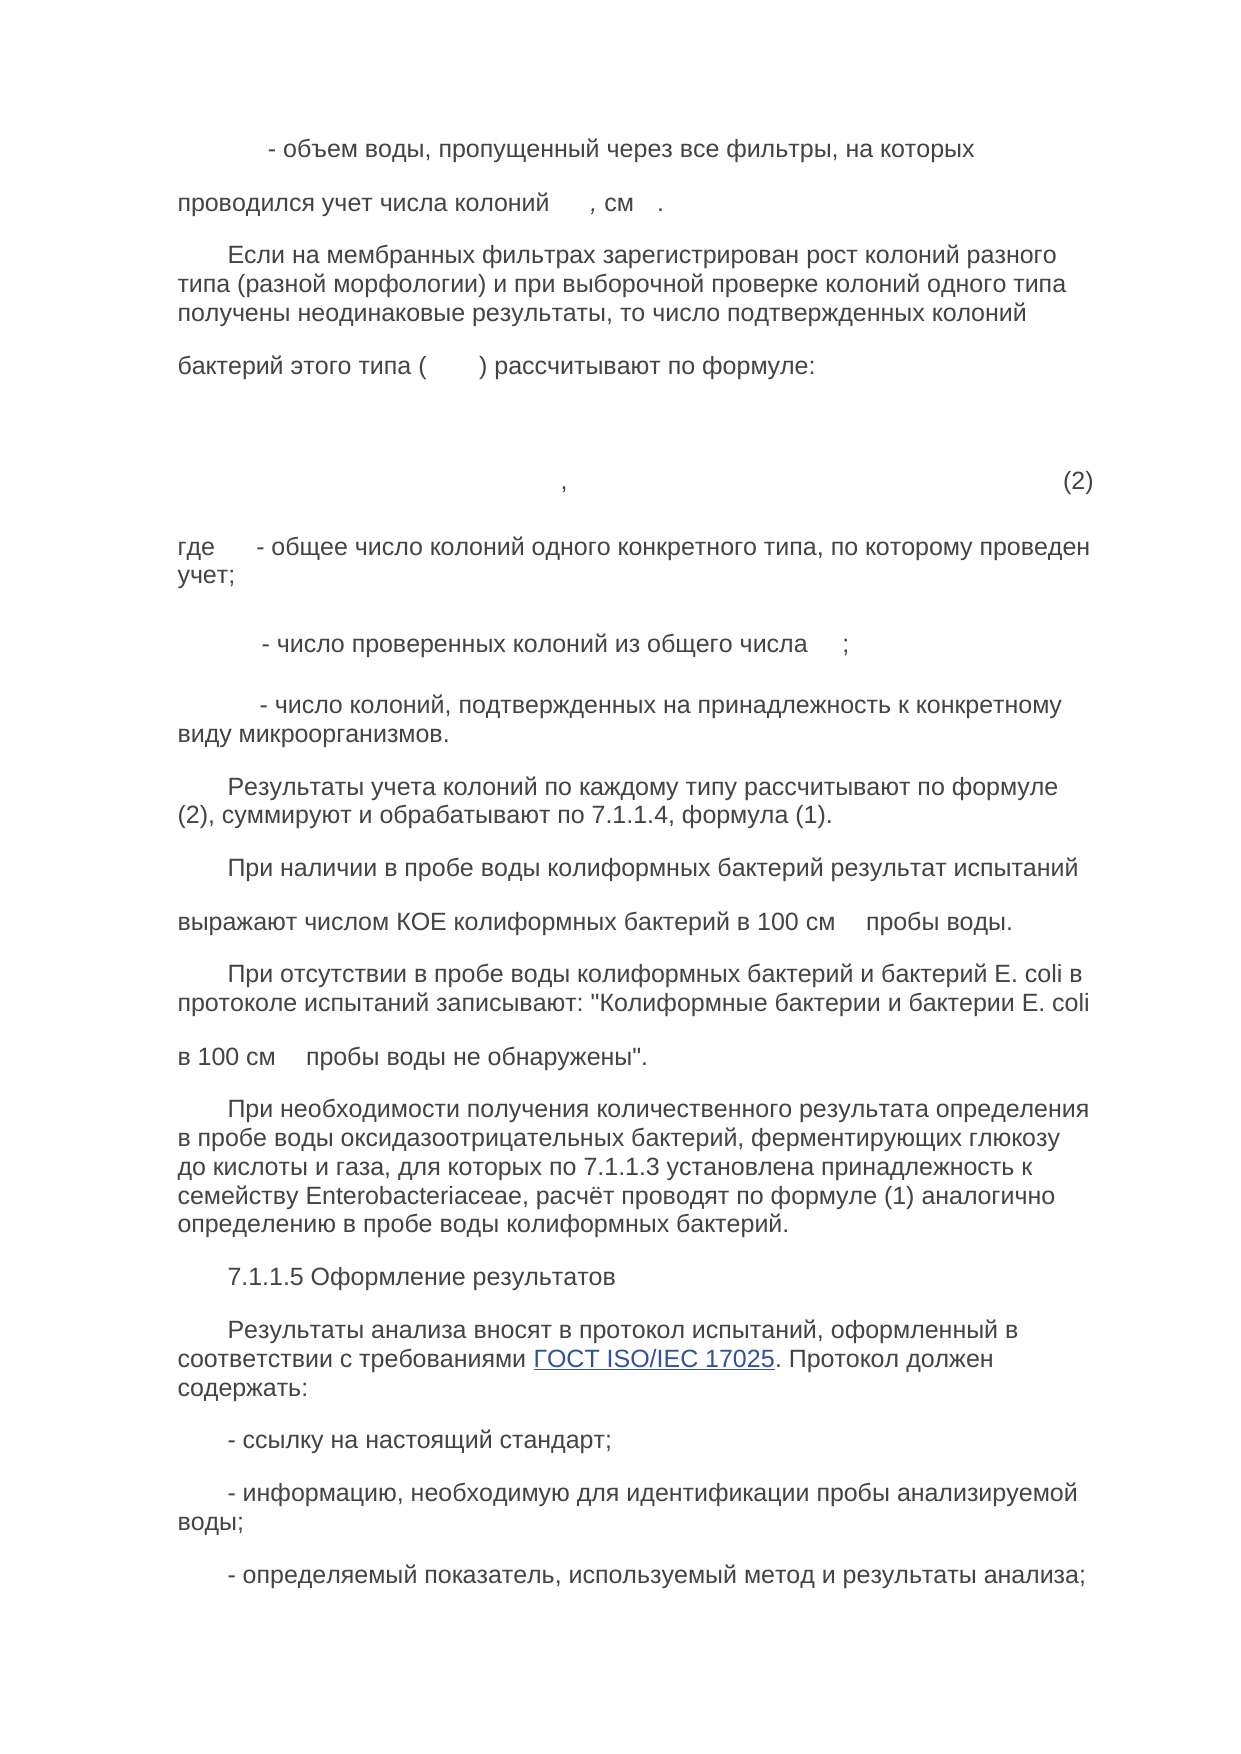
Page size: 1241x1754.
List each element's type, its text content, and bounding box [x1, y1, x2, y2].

text - информацию, необходимую для идентификации пробы анализируемой воды; [177, 1478, 1093, 1560]
text - число колоний, подтвержденных на принадлежность к конкретному виду микроорганизмов. [177, 682, 1093, 772]
text При отсутствии в пробе воды колиформных бактерий и бактерий E. coli в протоколе испытаний записывают: "Колиформные бактерии и бактерии E. coli в 100 см пробы воды не обнаружены". [177, 959, 1093, 1094]
text Результаты анализа вносят в протокол испытаний, оформленный в соответствии с требованиями ГОСТ ISO/IEC 17025. Протокол должен содержать: [177, 1315, 1093, 1425]
text Результаты учета колоний по каждому типу рассчитывают по формуле (2), суммируют и обрабатывают по 7.1.1.4, формула (1). [177, 772, 1093, 853]
text - число проверенных колоний из общего числа ; [177, 613, 1093, 682]
text - ссылку на настоящий стандарт; [177, 1425, 1093, 1478]
text Если на мембранных фильтрах зарегистрирован рост колоний разного типа (разной морфологии) и при выборочной проверке колоний одного типа получены неодинаковые результаты, то число подтвержденных колоний бактерий этого типа () рассчитывают по формуле: [177, 241, 1093, 404]
text , (2) [177, 404, 1093, 495]
text - объем воды, пропущенный через все фильтры, на которых проводился учет числа колоний , см. [177, 118, 1093, 241]
text При наличии в пробе воды колиформных бактерий результат испытаний выражают числом КОЕ колиформных бактерий в 100 см пробы воды. [177, 853, 1093, 959]
text где - общее число колоний одного конкретного типа, по которому проведен учет; [177, 524, 1093, 613]
text При необходимости получения количественного результата определения в пробе воды оксидазоотрицательных бактерий, ферментирующих глюкозу до кислоты и газа, для которых по 7.1.1.3 установлена принадлежность к семейству Enterobacteriaceae, расчёт проводят по формуле (1) аналогично определению в пробе воды колиформных бактерий. [177, 1094, 1093, 1262]
text - определяемый показатель, используемый метод и результаты анализа; [177, 1560, 1093, 1612]
text 7.1.1.5 Оформление результатов [177, 1262, 1093, 1315]
